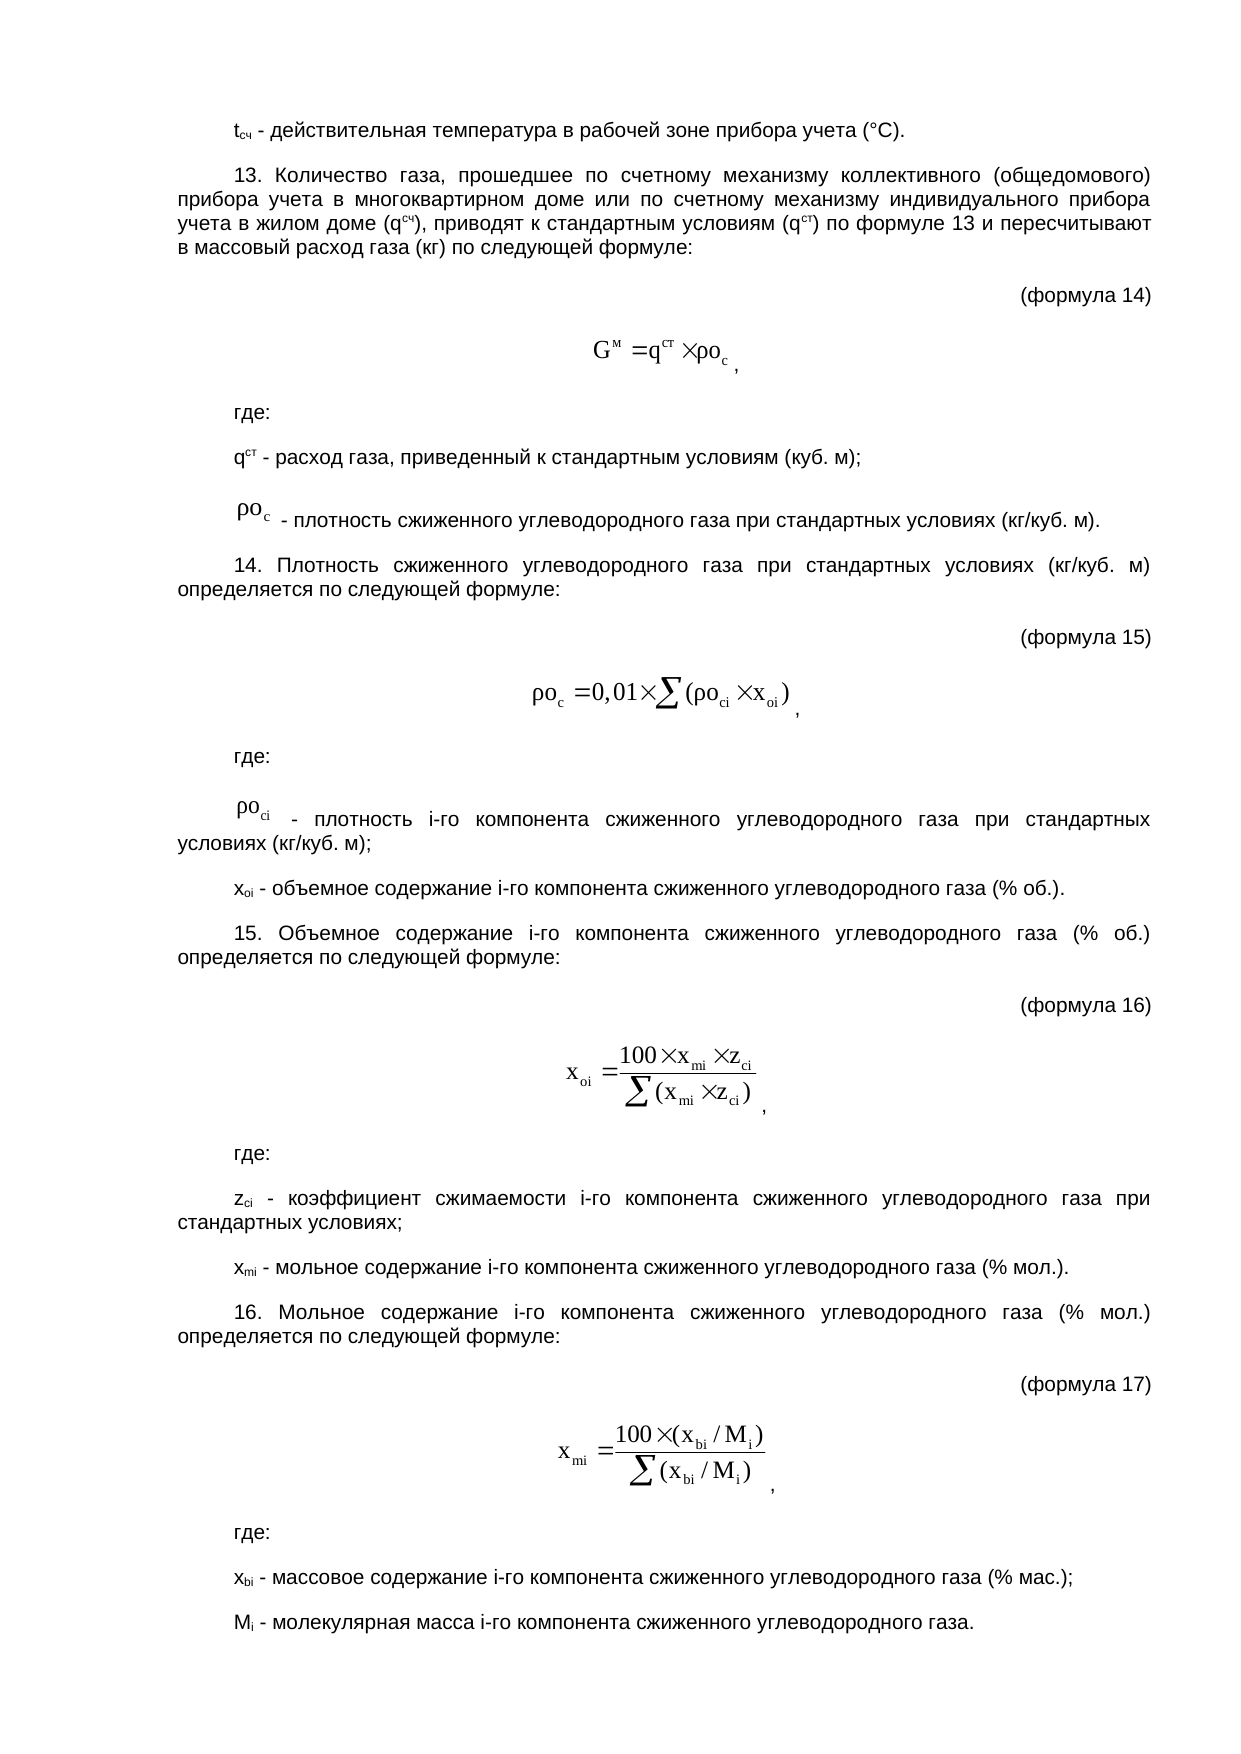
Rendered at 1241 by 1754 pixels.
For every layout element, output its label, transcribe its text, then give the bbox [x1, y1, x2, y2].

text , [177, 673, 1152, 720]
text (формула 14) [177, 283, 1152, 307]
text (формула 16) [177, 992, 1152, 1016]
text , [177, 1040, 1152, 1117]
text xoi - объемное содержание i-го компонента сжиженного углеводородного газа (% об.). [177, 876, 1152, 900]
text , [177, 1419, 1152, 1496]
text tсч - действительная температура в рабочей зоне прибора учета (°C). [177, 118, 1152, 142]
text где: [177, 1520, 1152, 1544]
text 14. Плотность сжиженного углеводородного газа при стандартных условиях (кг/куб. м) определяется по следующей формуле: [177, 553, 1152, 601]
text xbi - массовое содержание i-го компонента сжиженного углеводородного газа (% мас.); [177, 1565, 1152, 1589]
text (формула 15) [177, 625, 1152, 649]
text 16. Мольное содержание i-го компонента сжиженного углеводородного газа (% мол.) определяется по следующей формуле: [177, 1299, 1152, 1347]
text где: [177, 744, 1152, 768]
text 13. Количество газа, прошедшее по счетному механизму коллективного (общедомового) прибора учета в многоквартирном доме или по счетному механизму индивидуального прибора учета в жилом доме (qсч), приводят к стандартным условиям (qст) по формуле 13 и пересчитывают в массовый расход газа (кг) по следующей формуле: [177, 163, 1152, 259]
text Mi - молекулярная масса i-го компонента сжиженного углеводородного газа. [177, 1610, 1152, 1634]
text zci - коэффициент сжимаемости i-го компонента сжиженного углеводородного газа при стандартных условиях; [177, 1186, 1152, 1234]
text - плотность сжиженного углеводородного газа при стандартных условиях (кг/куб. м). [177, 490, 1152, 532]
text где: [177, 1141, 1152, 1165]
text (формула 17) [177, 1371, 1152, 1395]
text qст - расход газа, приведенный к стандартным условиям (куб. м); [177, 445, 1152, 469]
text , [177, 331, 1152, 376]
text где: [177, 400, 1152, 424]
text xmi - мольное содержание i-го компонента сжиженного углеводородного газа (% мол.). [177, 1255, 1152, 1279]
text 15. Объемное содержание i-го компонента сжиженного углеводородного газа (% об.) определяется по следующей формуле: [177, 921, 1152, 968]
text - плотность i-го компонента сжиженного углеводородного газа при стандартных условиях (кг/куб. м); [177, 789, 1152, 855]
